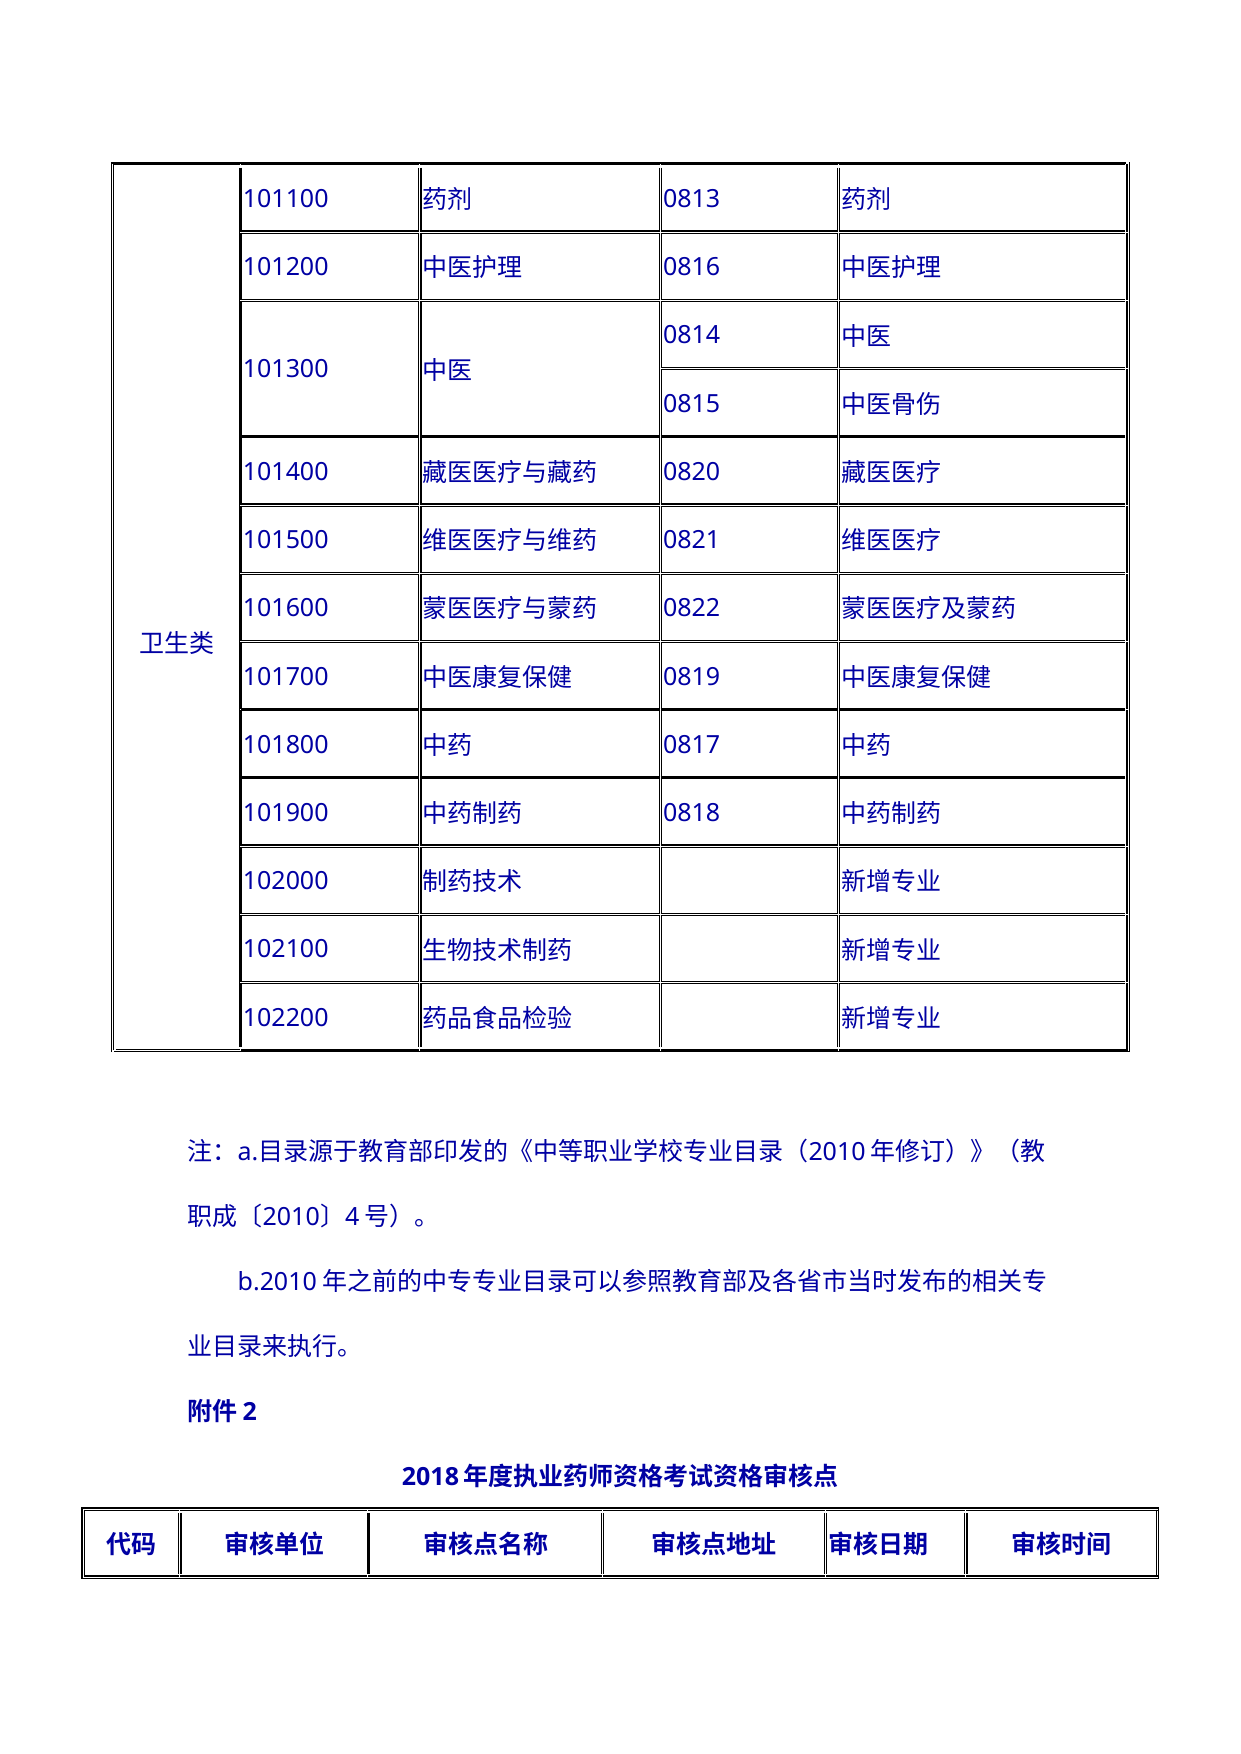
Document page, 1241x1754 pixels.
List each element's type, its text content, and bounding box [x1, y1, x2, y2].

table_cell 中医护理 [840, 230, 1127, 298]
table_cell 中医骨伤 [839, 367, 1128, 435]
table_cell 101800 [242, 711, 418, 776]
table_cell 0817 [662, 711, 837, 776]
table_cell 维医医疗与维药 [422, 507, 659, 571]
table_cell 102000 [242, 848, 418, 912]
table_cell 0822 [662, 575, 837, 639]
table_cell 新增专业 [840, 913, 1127, 981]
table_cell 藏医医疗 [840, 435, 1126, 503]
table_cell 蒙医医疗与蒙药 [422, 575, 659, 639]
table_cell 中医康复保健 [422, 643, 659, 708]
table_cell [662, 916, 837, 981]
table_cell 0821 [662, 507, 837, 571]
table_cell 生物技术制药 [422, 916, 659, 981]
table_cell 中医康复保健 [840, 640, 1127, 708]
table_cell 0813 [661, 165, 838, 230]
table_cell 0814 [662, 302, 837, 367]
table_cell 102100 [242, 916, 418, 981]
table_cell 101500 [242, 507, 418, 571]
table_cell 新增专业 [840, 844, 1127, 912]
table_header 审核时间 [966, 1511, 1156, 1575]
table_cell 101700 [242, 643, 418, 708]
table_header 审核点名称 [368, 1511, 602, 1575]
table_cell 制药技术 [422, 848, 659, 912]
table_cell 中药 [422, 711, 659, 776]
table_cell 藏医医疗与藏药 [422, 438, 659, 503]
table_cell 中医 [840, 299, 1127, 367]
text 2018年度执业药师资格考试资格审核点 [187, 1442, 1053, 1507]
table_cell 0815 [662, 370, 837, 435]
table_header 审核点地址 [603, 1511, 826, 1575]
table_cell 中医护理 [422, 234, 659, 298]
table_header 审核单位 [180, 1509, 368, 1575]
table_cell 0816 [662, 234, 837, 298]
table_cell 蒙医医疗及蒙药 [840, 571, 1127, 639]
table_cell 101300 [242, 302, 418, 435]
table_cell 药品食品检验 [420, 984, 661, 1049]
table_cell 0820 [662, 438, 837, 503]
table_cell 101400 [242, 438, 418, 503]
table_header 代码 [85, 1509, 180, 1575]
table_header 审核日期 [826, 1509, 966, 1575]
table_cell 0819 [662, 643, 837, 708]
text 注：a.目录源于教育部印发的《中等职业学校专业目录（2010年修订）》（教职成〔2010〕4号）。 b.2010年之前的中专专业目录可以参照教育部及各省市当时发布的相关专业目录来执行。 [187, 1117, 1053, 1377]
table_cell 101600 [242, 575, 418, 639]
table_cell 中医 [422, 302, 659, 435]
table_cell [661, 984, 838, 1049]
table_cell 0818 [662, 779, 837, 844]
table_cell 中药制药 [422, 779, 659, 844]
table_cell [662, 848, 837, 912]
table_cell 维医医疗 [840, 503, 1127, 571]
text 附件2 [187, 1377, 1053, 1442]
table_cell 药剂 [839, 162, 1128, 230]
table_cell 101200 [242, 234, 418, 298]
table_cell 中药制药 [840, 776, 1126, 844]
table_cell 中药 [840, 708, 1128, 776]
table_cell 新增专业 [839, 981, 1128, 1049]
table_cell 102200 [240, 981, 420, 1049]
table_cell 药剂 [420, 165, 661, 230]
table_cell 101100 [240, 164, 420, 230]
table_cell 101900 [242, 779, 418, 844]
